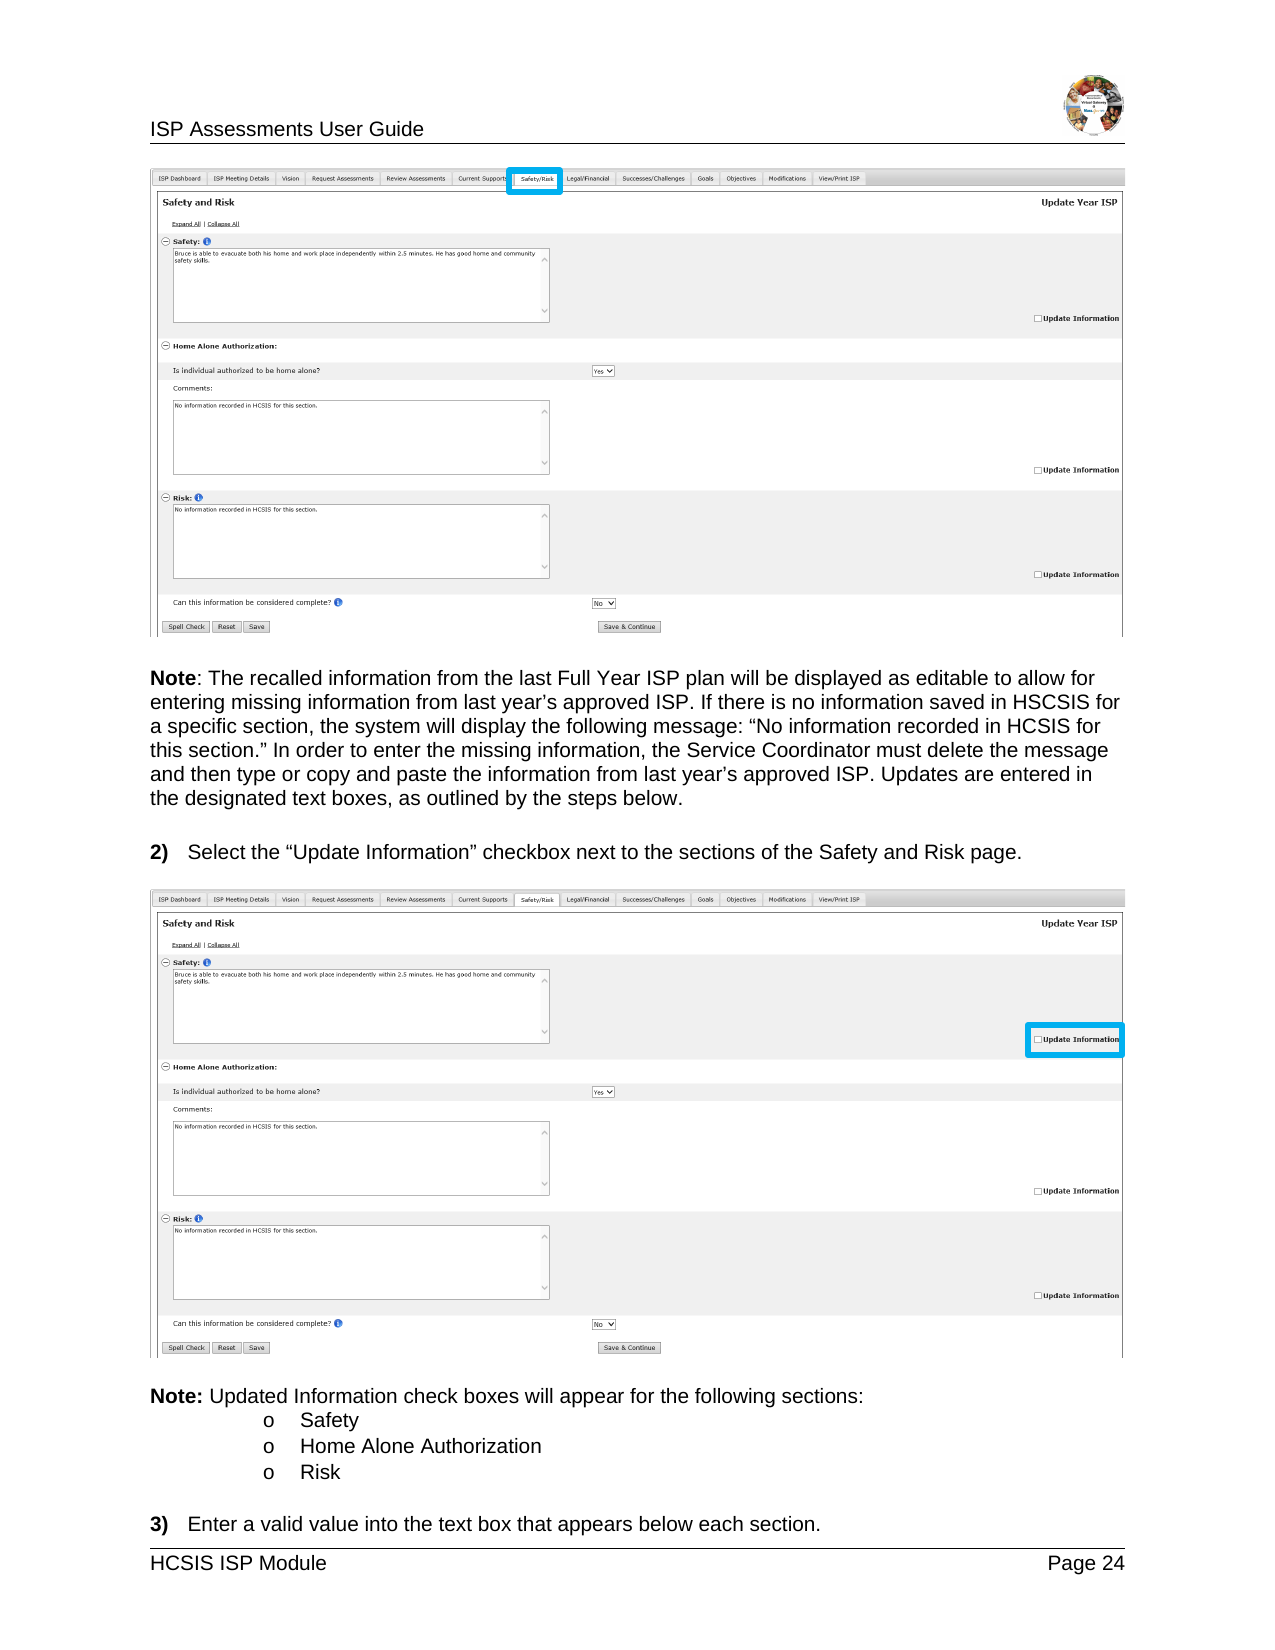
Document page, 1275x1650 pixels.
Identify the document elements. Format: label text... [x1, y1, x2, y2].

picture [513, 175, 556, 188]
list Enter a valid value into the text box that appears below each section. [150, 1511, 1125, 1536]
picture [150, 889, 1125, 1358]
picture [1062, 75, 1125, 136]
list Home Alone Authorization [262, 1434, 1125, 1460]
list Select the “Update Information” checkbox next to the sections of the Safety and Risk page. [150, 839, 1125, 864]
text Note: The recalled information from the last Full Year ISP plan will be displayed as editable to allow for entering missing information from last year’s approved ISP. If there is no information saved in HSCSIS for a specific section, the system will display the following message: “No information recorded in HCSIS for this section.” In order to enter the missing information, the Service Coordinator must delete the message and then type or copy and paste the information from last year’s approved ISP. Updates are entered in the designated text boxes, as outlined by the steps below. [150, 666, 1125, 810]
picture [1032, 1029, 1118, 1051]
list Safety [262, 1408, 1125, 1434]
list Risk [262, 1460, 1125, 1486]
text Note: Updated Information check boxes will appear for the following sections: [150, 1383, 1125, 1408]
picture [150, 168, 1125, 637]
